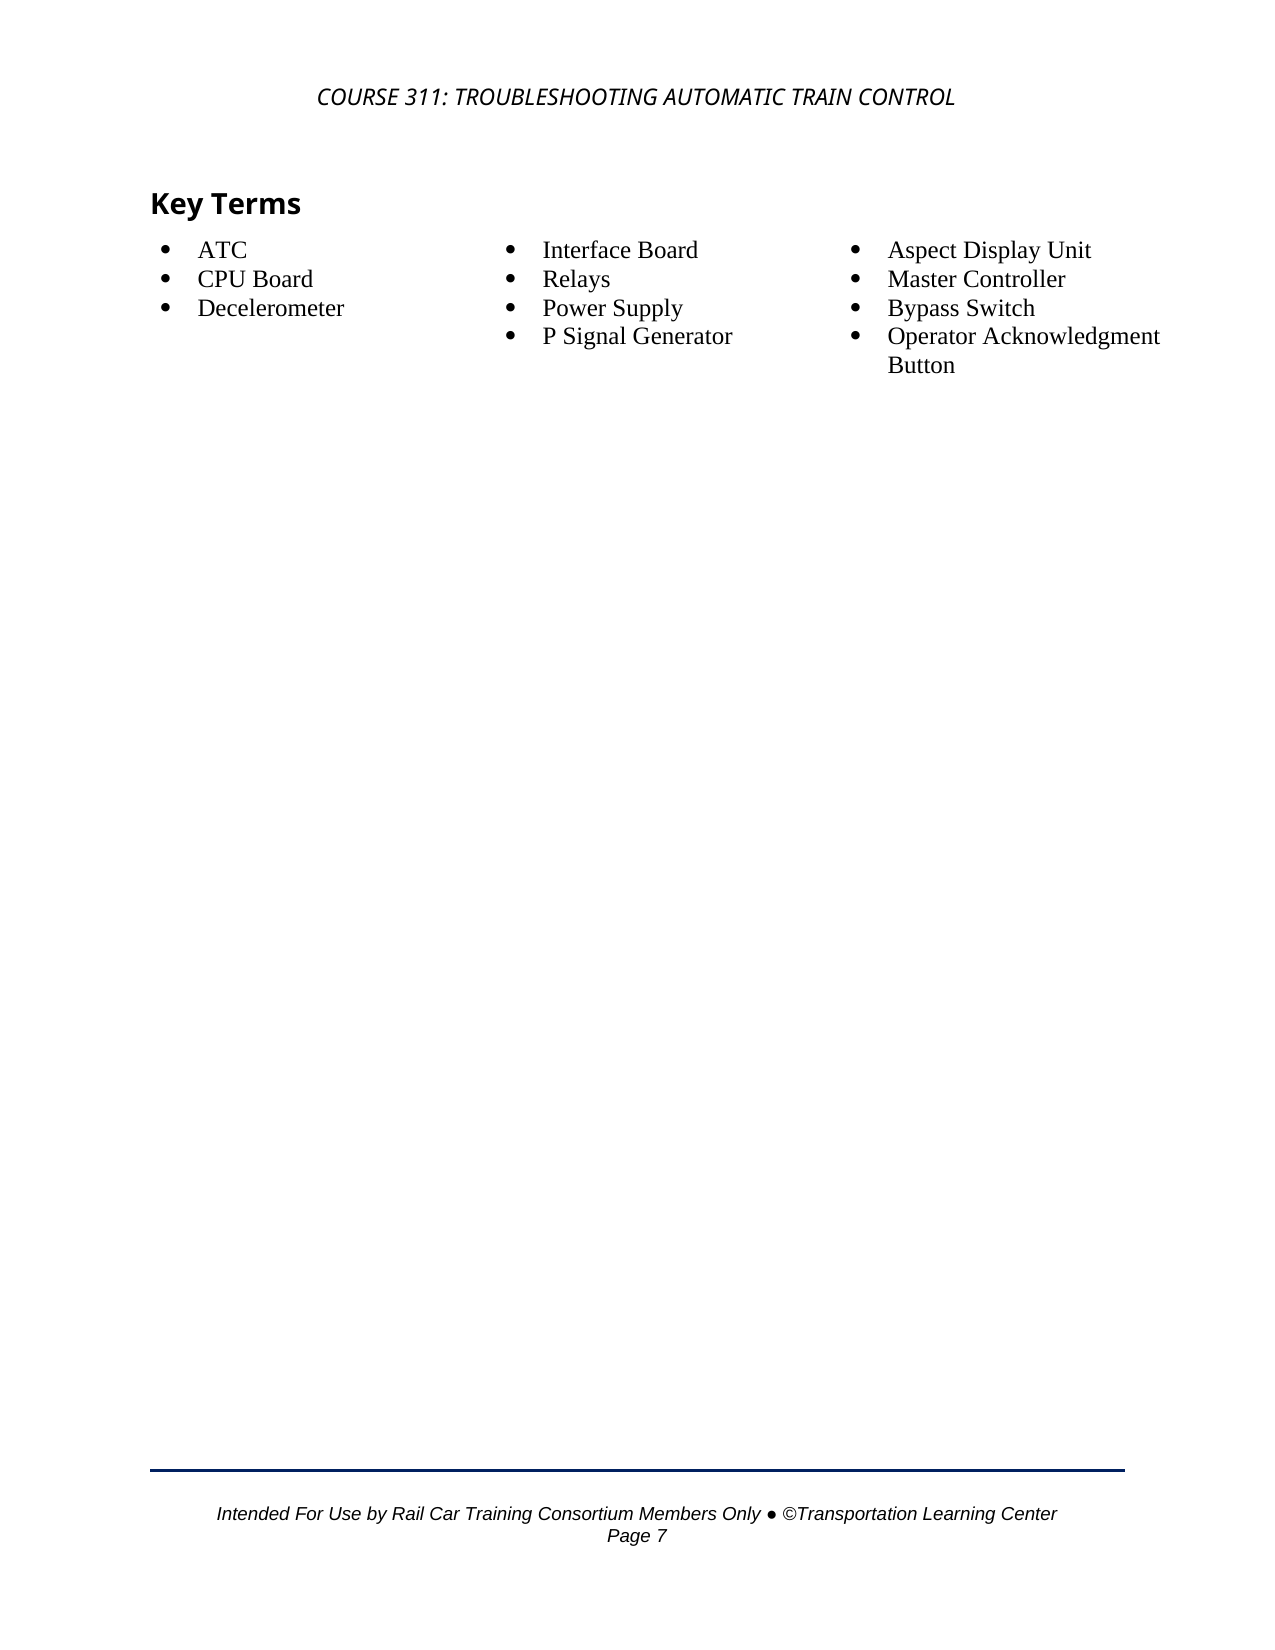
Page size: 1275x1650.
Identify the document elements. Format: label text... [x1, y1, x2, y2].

table_header Aspect Display Unit Master Controller Bypass Switch Operator Acknowledgment Button [840, 235, 1185, 439]
subtitle Key Terms [150, 183, 1125, 223]
table_header ATC CPU Board Decelerometer [150, 235, 495, 439]
table_header Interface Board Relays Power Supply P Signal Generator [495, 235, 840, 439]
